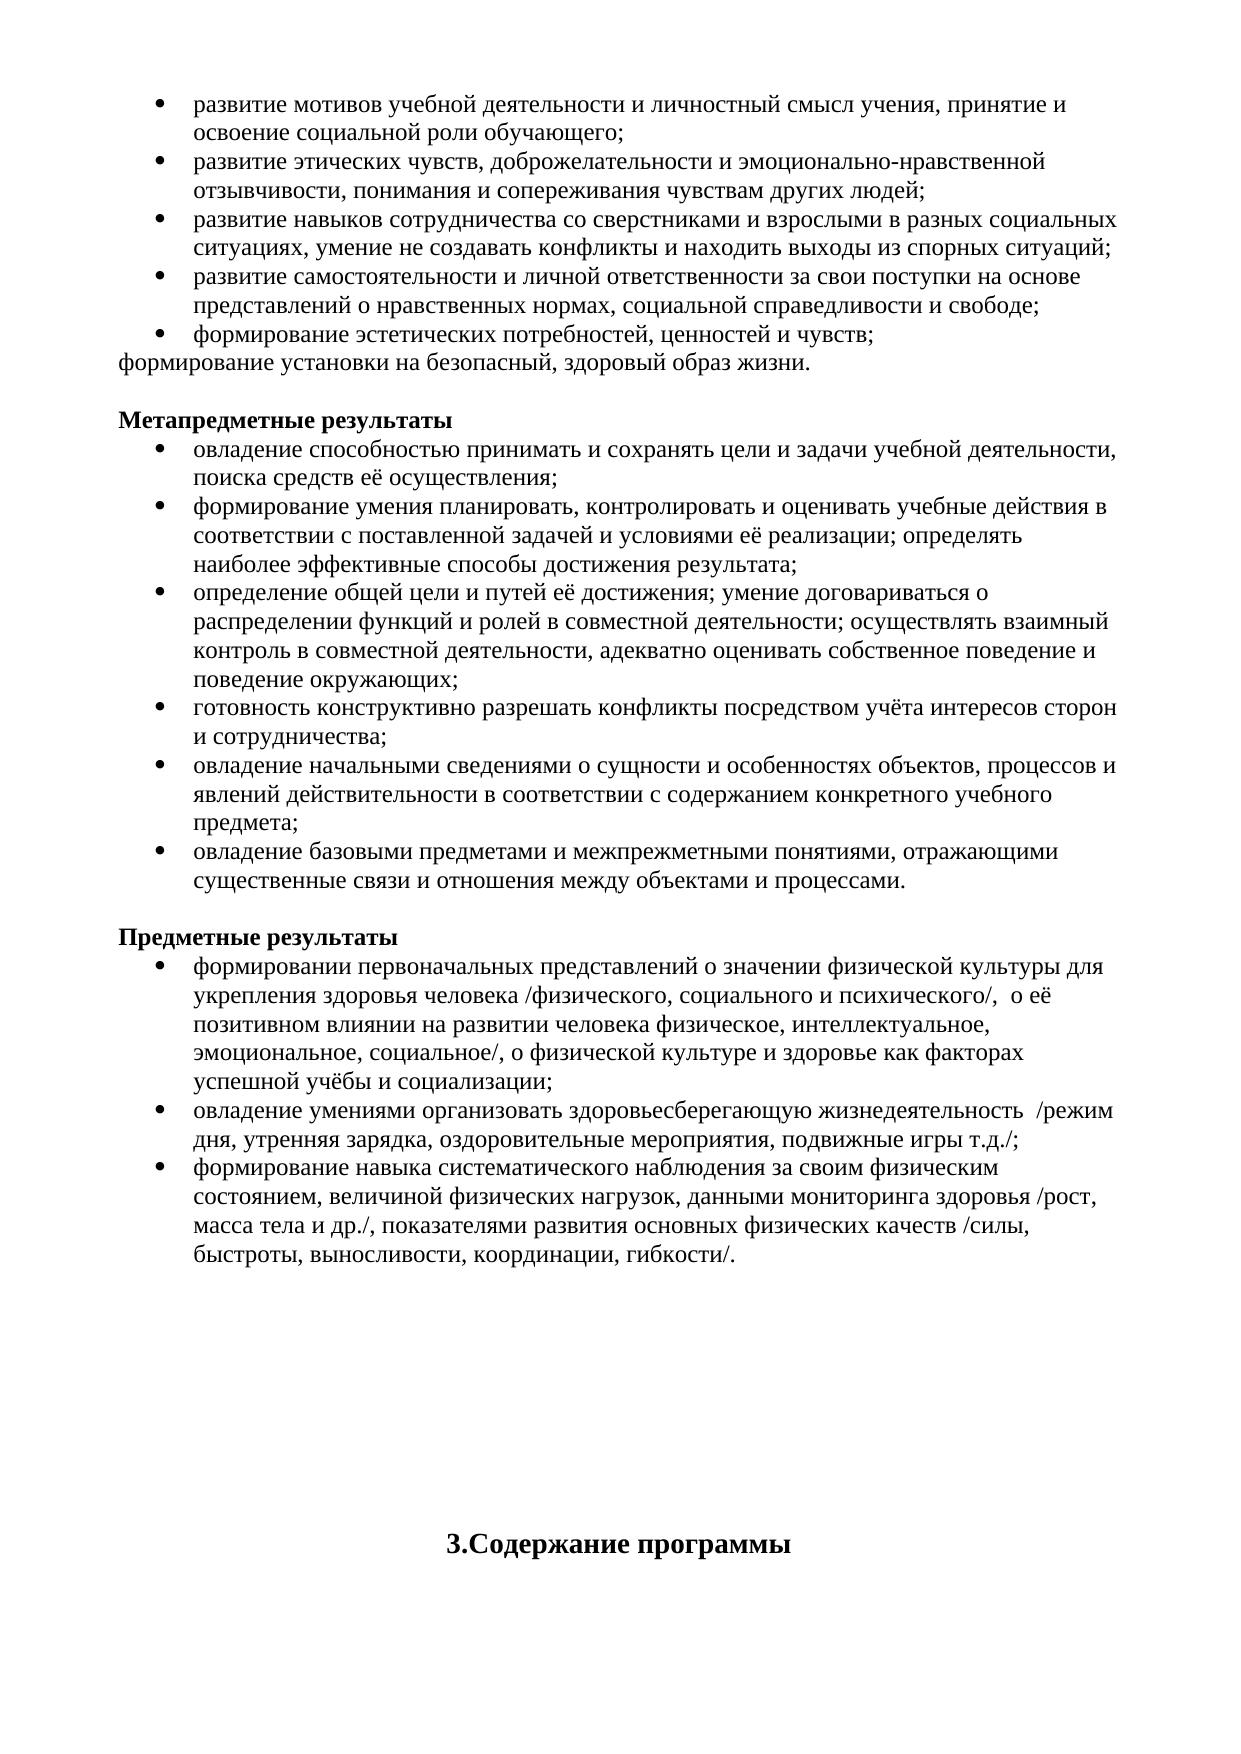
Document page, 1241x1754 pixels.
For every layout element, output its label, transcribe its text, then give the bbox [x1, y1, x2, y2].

list овладение базовыми предметами и межпрежметными понятиями, отражающими существенные связи и отношения между объектами и процессами. [156, 836, 1122, 894]
list развитие мотивов учебной деятельности и личностный смысл учения, принятие и освоение социальной роли обучающего; [156, 89, 1122, 146]
text формирование установки на безопасный, здоровый образ жизни. [118, 347, 1122, 376]
list формировании первоначальных представлений о значении физической культуры для укрепления здоровья человека /физического, социального и психического/, о её позитивном влиянии на развитии человека физическое, интеллектуальное, эмоциональное, социальное/, о физической культуре и здоровье как факторах успешной учёбы и социализации; [156, 951, 1122, 1095]
list развитие самостоятельности и личной ответственности за свои поступки на основе представлений о нравственных нормах, социальной справедливости и свободе; [156, 261, 1122, 319]
text Метапредметные результаты [118, 405, 1122, 434]
list овладение начальными сведениями о сущности и особенностях объектов, процессов и явлений действительности в соответствии с содержанием конкретного учебного предмета; [156, 750, 1122, 836]
list формирование эстетических потребностей, ценностей и чувств; [156, 319, 1122, 347]
list формирование навыка систематического наблюдения за своим физическим состоянием, величиной физических нагрузок, данными мониторинга здоровья /рост, масса тела и др./, показателями развития основных физических качеств /силы, быстроты, выносливости, координации, гибкости/. [156, 1152, 1122, 1267]
list определение общей цели и путей её достижения; умение договариваться о распределении функций и ролей в совместной деятельности; осуществлять взаимный контроль в совместной деятельности, адекватно оценивать собственное поведение и поведение окружающих; [156, 577, 1122, 692]
list готовность конструктивно разрешать конфликты посредством учёта интересов сторон и сотрудничества; [156, 692, 1122, 750]
list формирование умения планировать, контролировать и оценивать учебные действия в соответствии с поставленной задачей и условиями её реализации; определять наиболее эффективные способы достижения результата; [156, 491, 1122, 577]
list овладение способностью принимать и сохранять цели и задачи учебной деятельности, поиска средств её осуществления; [156, 434, 1122, 491]
list развитие навыков сотрудничества со сверстниками и взрослыми в разных социальных ситуациях, умение не создавать конфликты и находить выходы из спорных ситуаций; [156, 204, 1122, 261]
text Предметные результаты [118, 922, 1122, 951]
list развитие этических чувств, доброжелательности и эмоционально-нравственной отзывчивости, понимания и сопереживания чувствам других людей; [156, 146, 1122, 204]
list овладение умениями организовать здоровьесберегающую жизнедеятельность /режим дня, утренняя зарядка, оздоровительные мероприятия, подвижные игры т.д./; [156, 1095, 1122, 1152]
text 3.Содержание программы [118, 1526, 1122, 1560]
